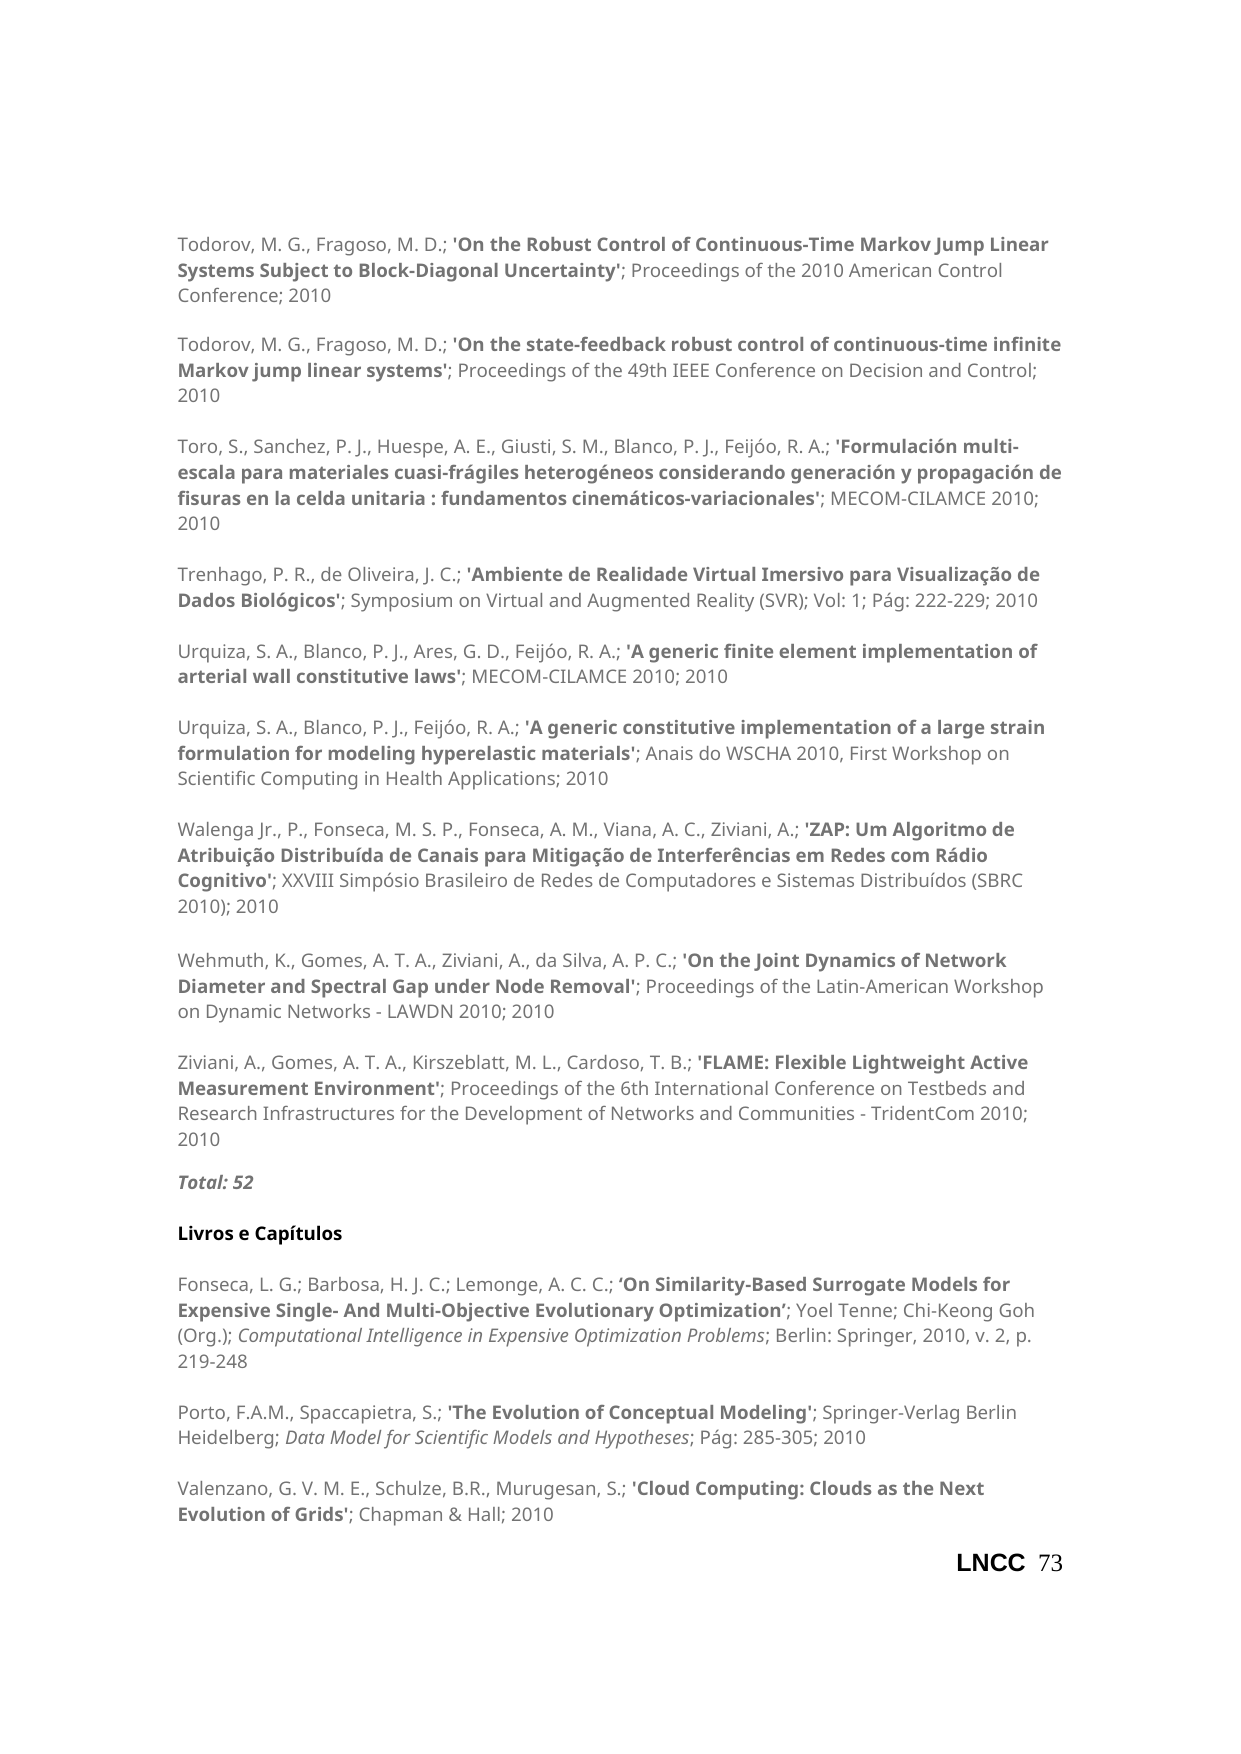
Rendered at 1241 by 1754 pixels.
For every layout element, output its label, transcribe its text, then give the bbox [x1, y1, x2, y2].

text Porto, F.A.M., Spaccapietra, S.; 'The Evolution of Conceptual Modeling'; Springer-Verlag Berlin Heidelberg; Data Model for Scientific Models and Hypotheses; Pág: 285-305; 2010 Valenzano, G. V. M. E., Schulze, B.R., Murugesan, S.; 'Cloud Computing: Clouds as the Next Evolution of Grids'; Chapman & Hall; 2010 [177, 1399, 1063, 1527]
text Walenga Jr., P., Fonseca, M. S. P., Fonseca, A. M., Viana, A. C., Ziviani, A.; 'ZAP: Um Algoritmo de Atribuição Distribuída de Canais para Mitigação de Interferências em Redes com Rádio Cognitivo'; XXVIII Simpósio Brasileiro de Redes de Computadores e Sistemas Distribuídos (SBRC 2010); 2010 [177, 817, 1063, 947]
text Fonseca, L. G.; Barbosa, H. J. C.; Lemonge, A. C. C.; ‘On Similarity-Based Surrogate Models for Expensive Single- And Multi-Objective Evolutionary Optimization’; Yoel Tenne; Chi-Keong Goh (Org.); Computational Intelligence in Expensive Optimization Problems; Berlin: Springer, 2010, v. 2, p. 219-248 [177, 1272, 1063, 1374]
text Toro, S., Sanchez, P. J., Huespe, A. E., Giusti, S. M., Blanco, P. J., Feijóo, R. A.; 'Formulación multi-escala para materiales cuasi-frágiles heterogéneos considerando generación y propagación de fisuras en la celda unitaria : fundamentos cinemáticos-variacionales'; MECOM-CILAMCE 2010; 2010 Trenhago, P. R., de Oliveira, J. C.; 'Ambiente de Realidade Virtual Imersivo para Visualização de Dados Biológicos'; Symposium on Virtual and Augmented Reality (SVR); Vol: 1; Pág: 222-229; 2010 Urquiza, S. A., Blanco, P. J., Ares, G. D., Feijóo, R. A.; 'A generic finite element implementation of arterial wall constitutive laws'; MECOM-CILAMCE 2010; 2010 [177, 434, 1063, 689]
text Ziviani, A., Gomes, A. T. A., Kirszeblatt, M. L., Cardoso, T. B.; 'FLAME: Flexible Lightweight Active Measurement Environment'; Proceedings of the 6th International Conference on Testbeds and Research Infrastructures for the Development of Networks and Communities - TridentCom 2010; 2010 Total: 52 [177, 1024, 1063, 1195]
text Todorov, M. G., Fragoso, M. D.; 'On the Robust Control of Continuous-Time Markov Jump Linear Systems Subject to Block-Diagonal Uncertainty'; Proceedings of the 2010 American Control Conference; 2010 [177, 206, 1063, 332]
text Livros e Capítulos [177, 1221, 1063, 1246]
text Urquiza, S. A., Blanco, P. J., Feijóo, R. A.; 'A generic constitutive implementation of a large strain formulation for modeling hyperelastic materials'; Anais do WSCHA 2010, First Workshop on Scientific Computing in Health Applications; 2010 [177, 689, 1063, 791]
text Wehmuth, K., Gomes, A. T. A., Ziviani, A., da Silva, A. P. C.; 'On the Joint Dynamics of Network Diameter and Spectral Gap under Node Removal'; Proceedings of the Latin-American Workshop on Dynamic Networks - LAWDN 2010; 2010 [177, 947, 1063, 1024]
text Todorov, M. G., Fragoso, M. D.; 'On the state-feedback robust control of continuous-time infinite Markov jump linear systems'; Proceedings of the 49th IEEE Conference on Decision and Control; 2010 [177, 332, 1063, 408]
